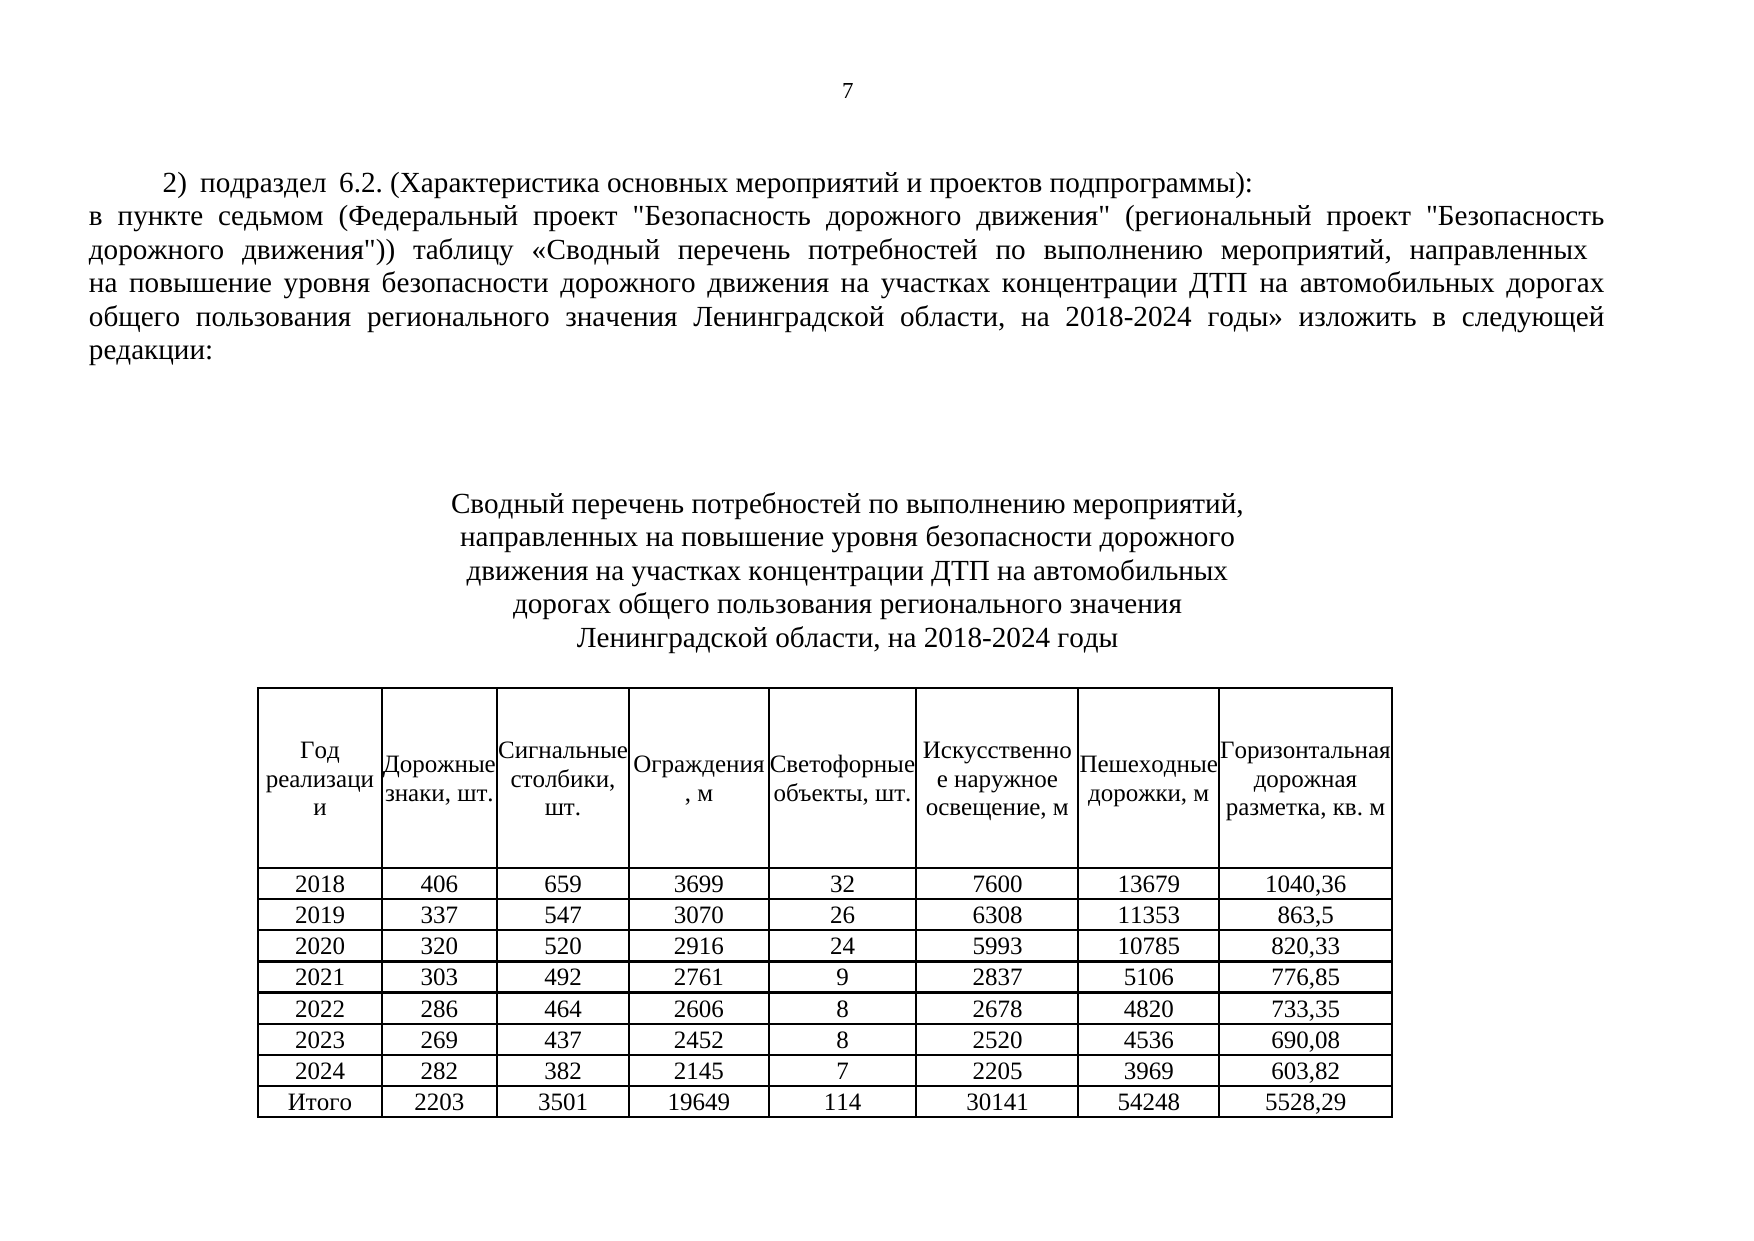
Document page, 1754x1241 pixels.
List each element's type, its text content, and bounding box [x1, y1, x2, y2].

table_cell 2021 [259, 963, 381, 991]
table_cell 5528,29 [1220, 1087, 1391, 1116]
text Сводный перечень потребностей по выполнению мероприятий, [89, 486, 1606, 519]
table_cell 10785 [1079, 931, 1218, 960]
table_cell 5993 [917, 931, 1077, 960]
table_cell 303 [383, 963, 496, 991]
table_cell 269 [383, 1025, 496, 1054]
table_cell 1040,36 [1220, 869, 1391, 898]
table_cell 492 [498, 963, 628, 991]
table_cell 2452 [630, 1025, 768, 1054]
table_cell 406 [383, 869, 496, 898]
table_cell 776,85 [1220, 963, 1391, 991]
table_cell 30141 [917, 1087, 1077, 1116]
text направленных на повышение уровня безопасности дорожного [89, 519, 1606, 553]
table_cell 2205 [917, 1056, 1077, 1085]
table_cell 2145 [630, 1056, 768, 1085]
table_cell 54248 [1079, 1087, 1218, 1116]
table_cell 3969 [1079, 1056, 1218, 1085]
table_cell 2837 [917, 963, 1077, 991]
table_cell 8 [770, 994, 915, 1023]
table_header Дорожные знаки, шт. [383, 689, 496, 867]
table_cell 11353 [1079, 900, 1218, 929]
table_cell 733,35 [1220, 994, 1391, 1023]
table_cell 8 [770, 1025, 915, 1054]
table_cell 437 [498, 1025, 628, 1054]
table_cell 2203 [383, 1087, 496, 1116]
table_header Пешеходные дорожки, м [1079, 689, 1218, 867]
table_cell 2761 [630, 963, 768, 991]
table_cell 820,33 [1220, 931, 1391, 960]
table_cell 520 [498, 931, 628, 960]
table_cell 2024 [259, 1056, 381, 1085]
table_cell 26 [770, 900, 915, 929]
table_cell 2022 [259, 994, 381, 1023]
table_cell 2018 [259, 869, 381, 898]
table_header Светофорные объекты, шт. [770, 689, 915, 867]
table_cell 547 [498, 900, 628, 929]
table_cell 9 [770, 963, 915, 991]
title в пункте седьмом (Федеральный проект "Безопасность дорожного движения" (региональный проект "Безопасность дорожного движения")) таблицу «Сводный перечень потребностей по выполнению мероприятий, направленных на повышение уровня безопасности дорожного движения на участках концентрации ДТП на автомобильных дорогах общего пользования регионального значения Ленинградской области, на 2018-2024 годы» изложить в следующей редакции: [89, 198, 1606, 366]
table_cell 13679 [1079, 869, 1218, 898]
table_cell 2020 [259, 931, 381, 960]
table_cell 4820 [1079, 994, 1218, 1023]
table_header Искусственное наружное освещение, м [917, 689, 1077, 867]
table_cell 382 [498, 1056, 628, 1085]
table_cell 3699 [630, 869, 768, 898]
table_cell 603,82 [1220, 1056, 1391, 1085]
table_cell 690,08 [1220, 1025, 1391, 1054]
table_cell 19649 [630, 1087, 768, 1116]
table_cell 337 [383, 900, 496, 929]
table_cell 24 [770, 931, 915, 960]
table_cell 3070 [630, 900, 768, 929]
table_header Ограждения, м [630, 689, 768, 867]
table_cell 659 [498, 869, 628, 898]
table_cell 114 [770, 1087, 915, 1116]
table_cell Итого [259, 1087, 381, 1116]
table_cell 7600 [917, 869, 1077, 898]
table_header Горизонтальная дорожная разметка, кв. м [1220, 689, 1391, 867]
list подраздел 6.2. (Характеристика основных мероприятий и проектов подпрограммы): [162, 165, 1606, 198]
table_cell 863,5 [1220, 900, 1391, 929]
table_cell 4536 [1079, 1025, 1218, 1054]
table_cell 3501 [498, 1087, 628, 1116]
text дорогах общего пользования регионального значения [89, 586, 1606, 620]
table_cell 2023 [259, 1025, 381, 1054]
table_cell 2916 [630, 931, 768, 960]
table_header Сигнальные столбики, шт. [498, 689, 628, 867]
table_header Год реализации [259, 689, 381, 867]
text Ленинградской области, на 2018-2024 годы [89, 620, 1606, 653]
table_cell 5106 [1079, 963, 1218, 991]
table_cell 2678 [917, 994, 1077, 1023]
table_cell 320 [383, 931, 496, 960]
table_cell 286 [383, 994, 496, 1023]
table_cell 6308 [917, 900, 1077, 929]
table_cell 7 [770, 1056, 915, 1085]
text движения на участках концентрации ДТП на автомобильных [89, 553, 1606, 586]
table_cell 2019 [259, 900, 381, 929]
table_cell 32 [770, 869, 915, 898]
table_cell 2606 [630, 994, 768, 1023]
table_cell 282 [383, 1056, 496, 1085]
table_cell 464 [498, 994, 628, 1023]
table_cell 2520 [917, 1025, 1077, 1054]
